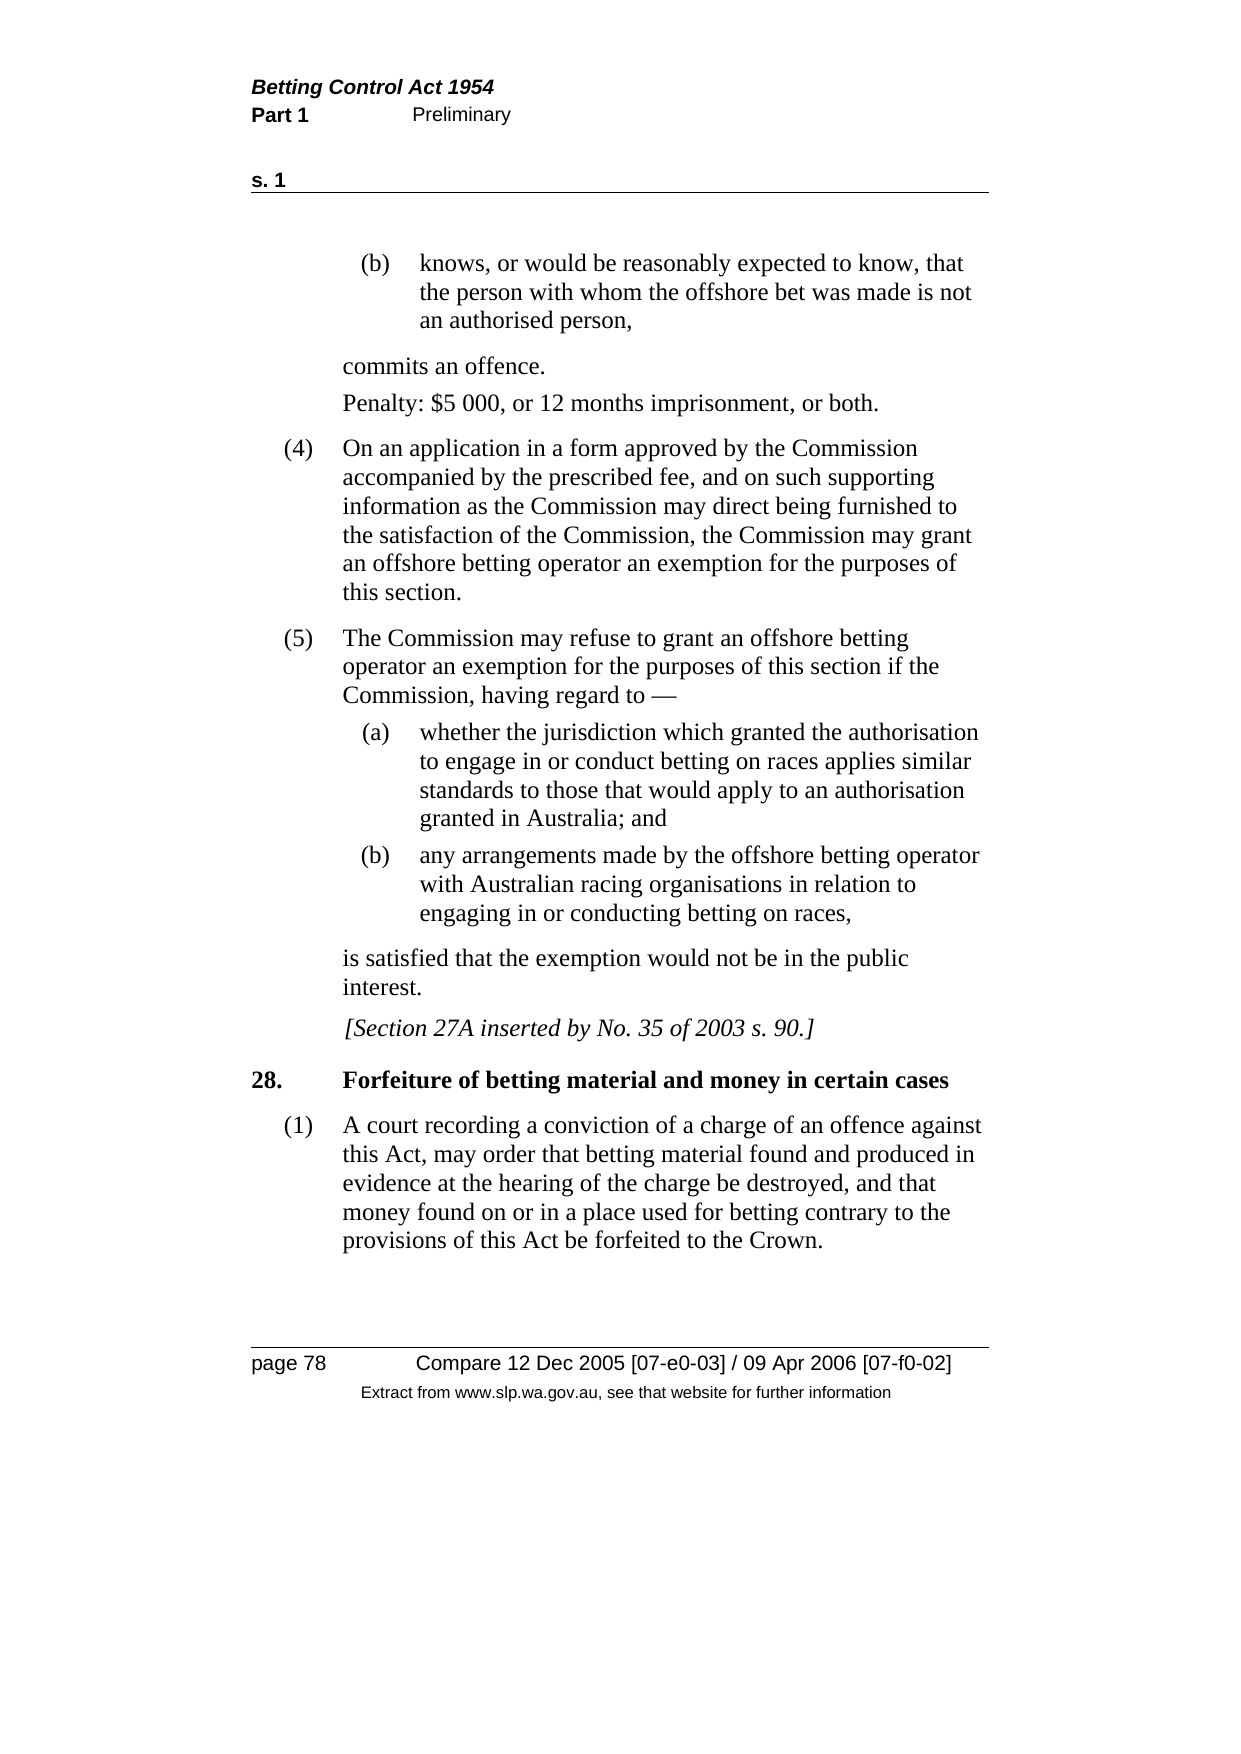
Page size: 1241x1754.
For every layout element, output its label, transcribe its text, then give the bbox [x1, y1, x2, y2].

text (b) any arrangements made by the offshore betting operator with Australian racing organisations in relation to engaging in or conducting betting on races, [251, 841, 989, 927]
text (b) knows, or would be reasonably expected to know, that the person with whom the offshore bet was made is not an authorised person, [251, 248, 989, 334]
text (5) The Commission may refuse to grant an offshore betting operator an exemption for the purposes of this section if the Commission, having regard to — [251, 623, 989, 709]
text [Section 27A inserted by No. 35 of 2003 s. 90.] [251, 1013, 989, 1042]
text is satisfied that the exemption would not be in the public interest. [251, 943, 989, 1001]
text (a) whether the jurisdiction which granted the authorisation to engage in or conduct betting on races applies similar standards to those that would apply to an authorisation granted in Australia; and [251, 717, 989, 832]
subtitle 28. Forfeiture of betting material and money in certain cases [251, 1065, 989, 1094]
text Penalty: $5 000, or 12 months imprisonment, or both. [251, 388, 989, 417]
text commits an offence. [251, 351, 989, 380]
text (4) On an application in a form approved by the Commission accompanied by the prescribed fee, and on such supporting information as the Commission may direct being furnished to the satisfaction of the Commission, the Commission may grant an offshore betting operator an exemption for the purposes of this section. [251, 433, 989, 606]
text (1) A court recording a conviction of a charge of an offence against this Act, may order that betting material found and produced in evidence at the hearing of the charge be destroyed, and that money found on or in a place used for betting contrary to the provisions of this Act be forfeited to the Crown. [251, 1111, 989, 1254]
